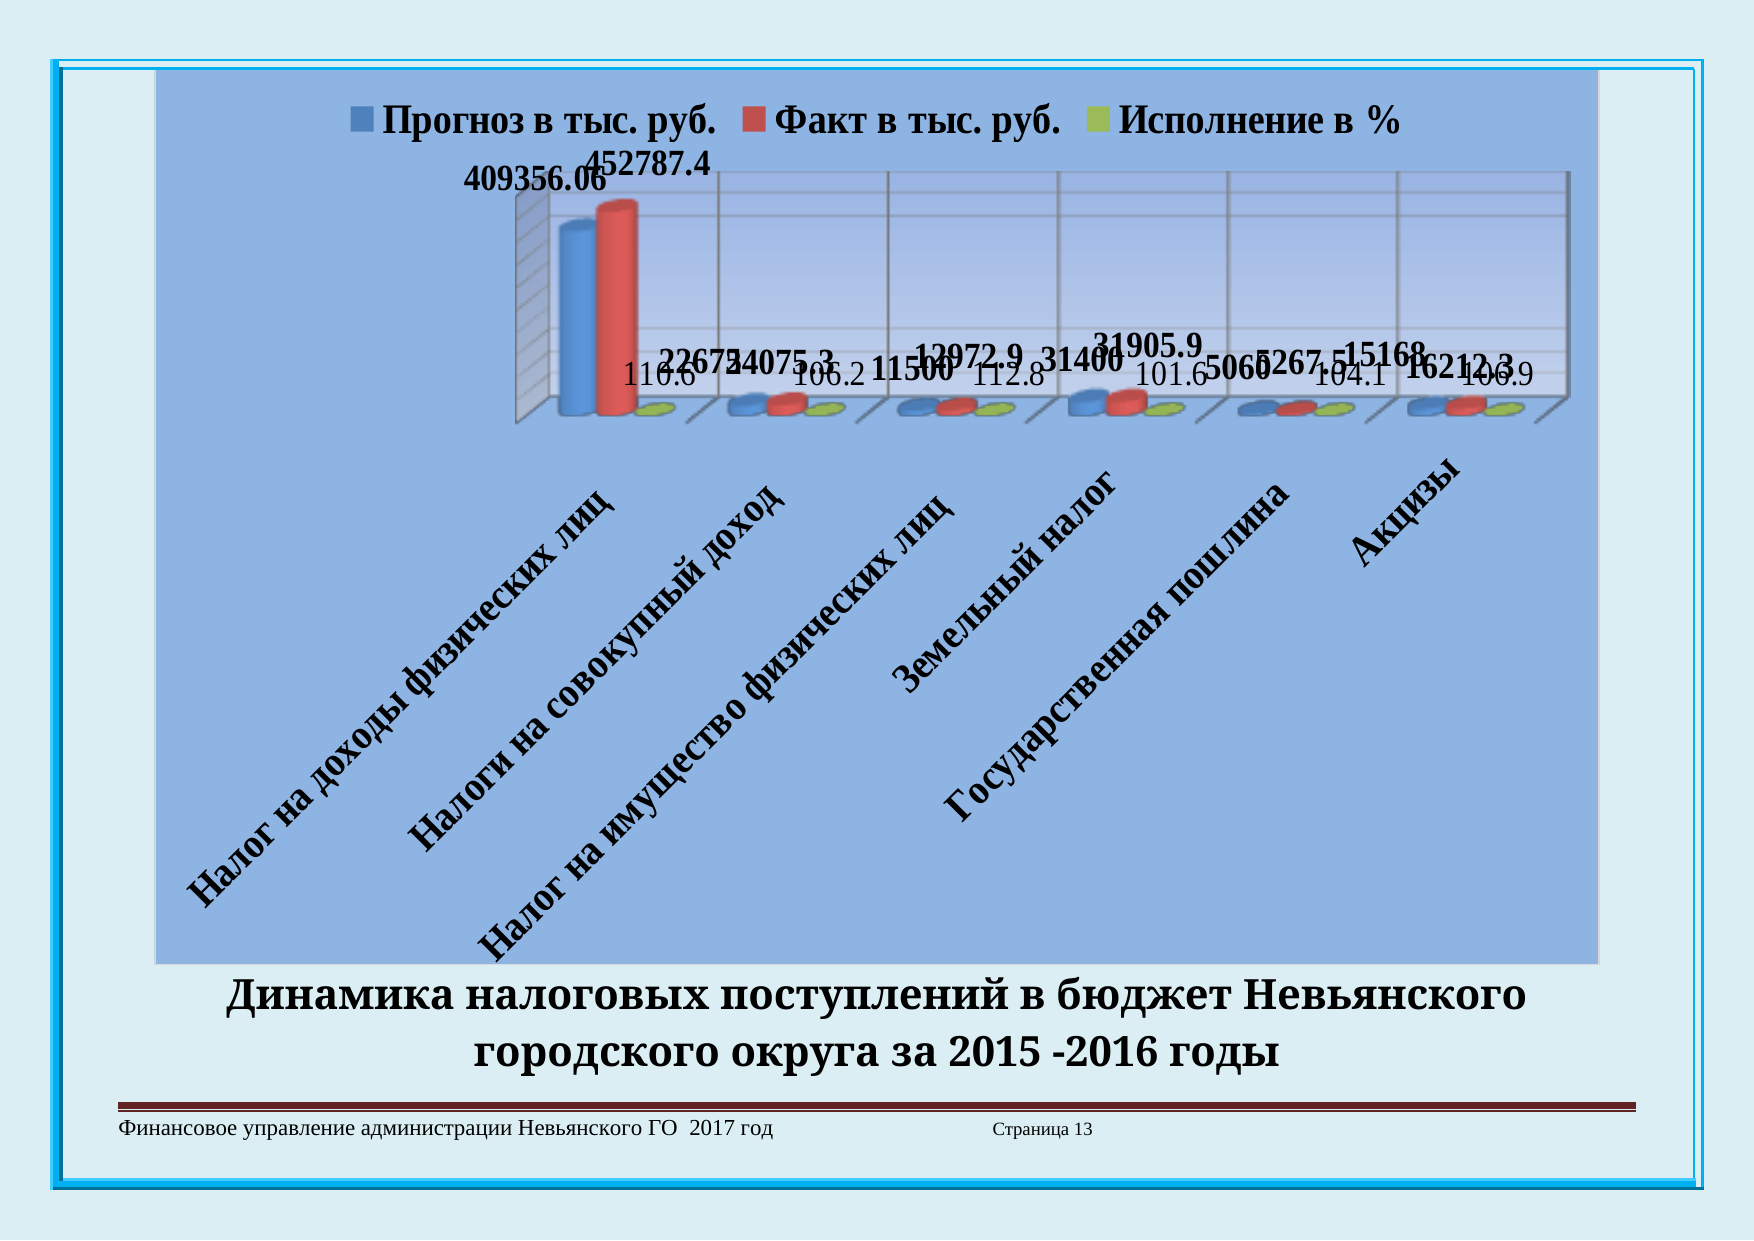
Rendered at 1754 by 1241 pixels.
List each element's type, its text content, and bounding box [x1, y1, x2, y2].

text Динамика налоговых поступлений в бюджет Невьянского городского округа за 2015 -2016 годы [118, 965, 1636, 1078]
